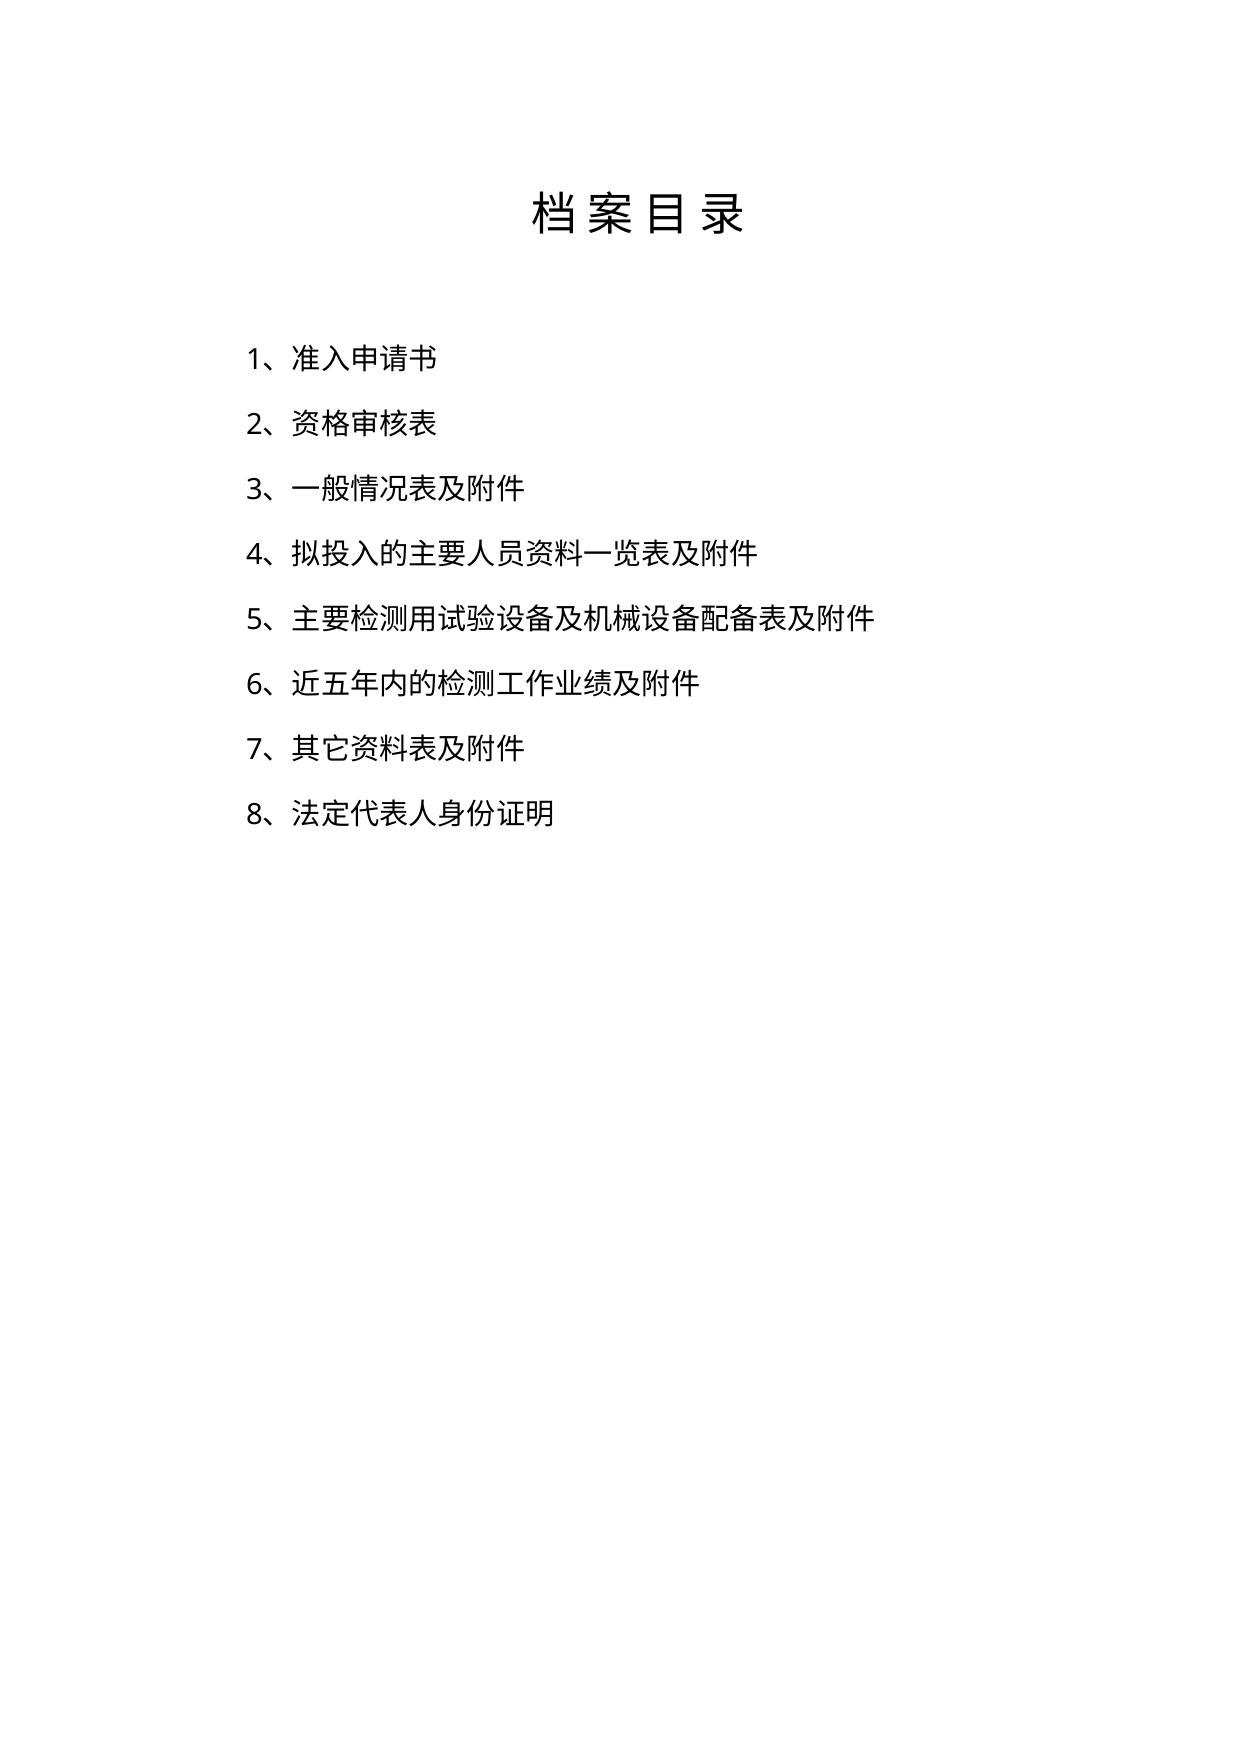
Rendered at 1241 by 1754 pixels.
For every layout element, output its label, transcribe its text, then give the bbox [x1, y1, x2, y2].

text 5、主要检测用试验设备及机械设备配备表及附件 [187, 584, 1053, 649]
text 8、法定代表人身份证明 [187, 779, 1053, 844]
text 6、近五年内的检测工作业绩及附件 [187, 649, 1053, 714]
text 7、其它资料表及附件 [187, 714, 1053, 779]
text 4、拟投入的主要人员资料一览表及附件 [187, 519, 1053, 584]
text 档 案 目 录 [187, 162, 1053, 259]
text 1、准入申请书 [187, 324, 1053, 389]
text 3、一般情况表及附件 [187, 454, 1053, 519]
text 2、资格审核表 [187, 389, 1053, 454]
